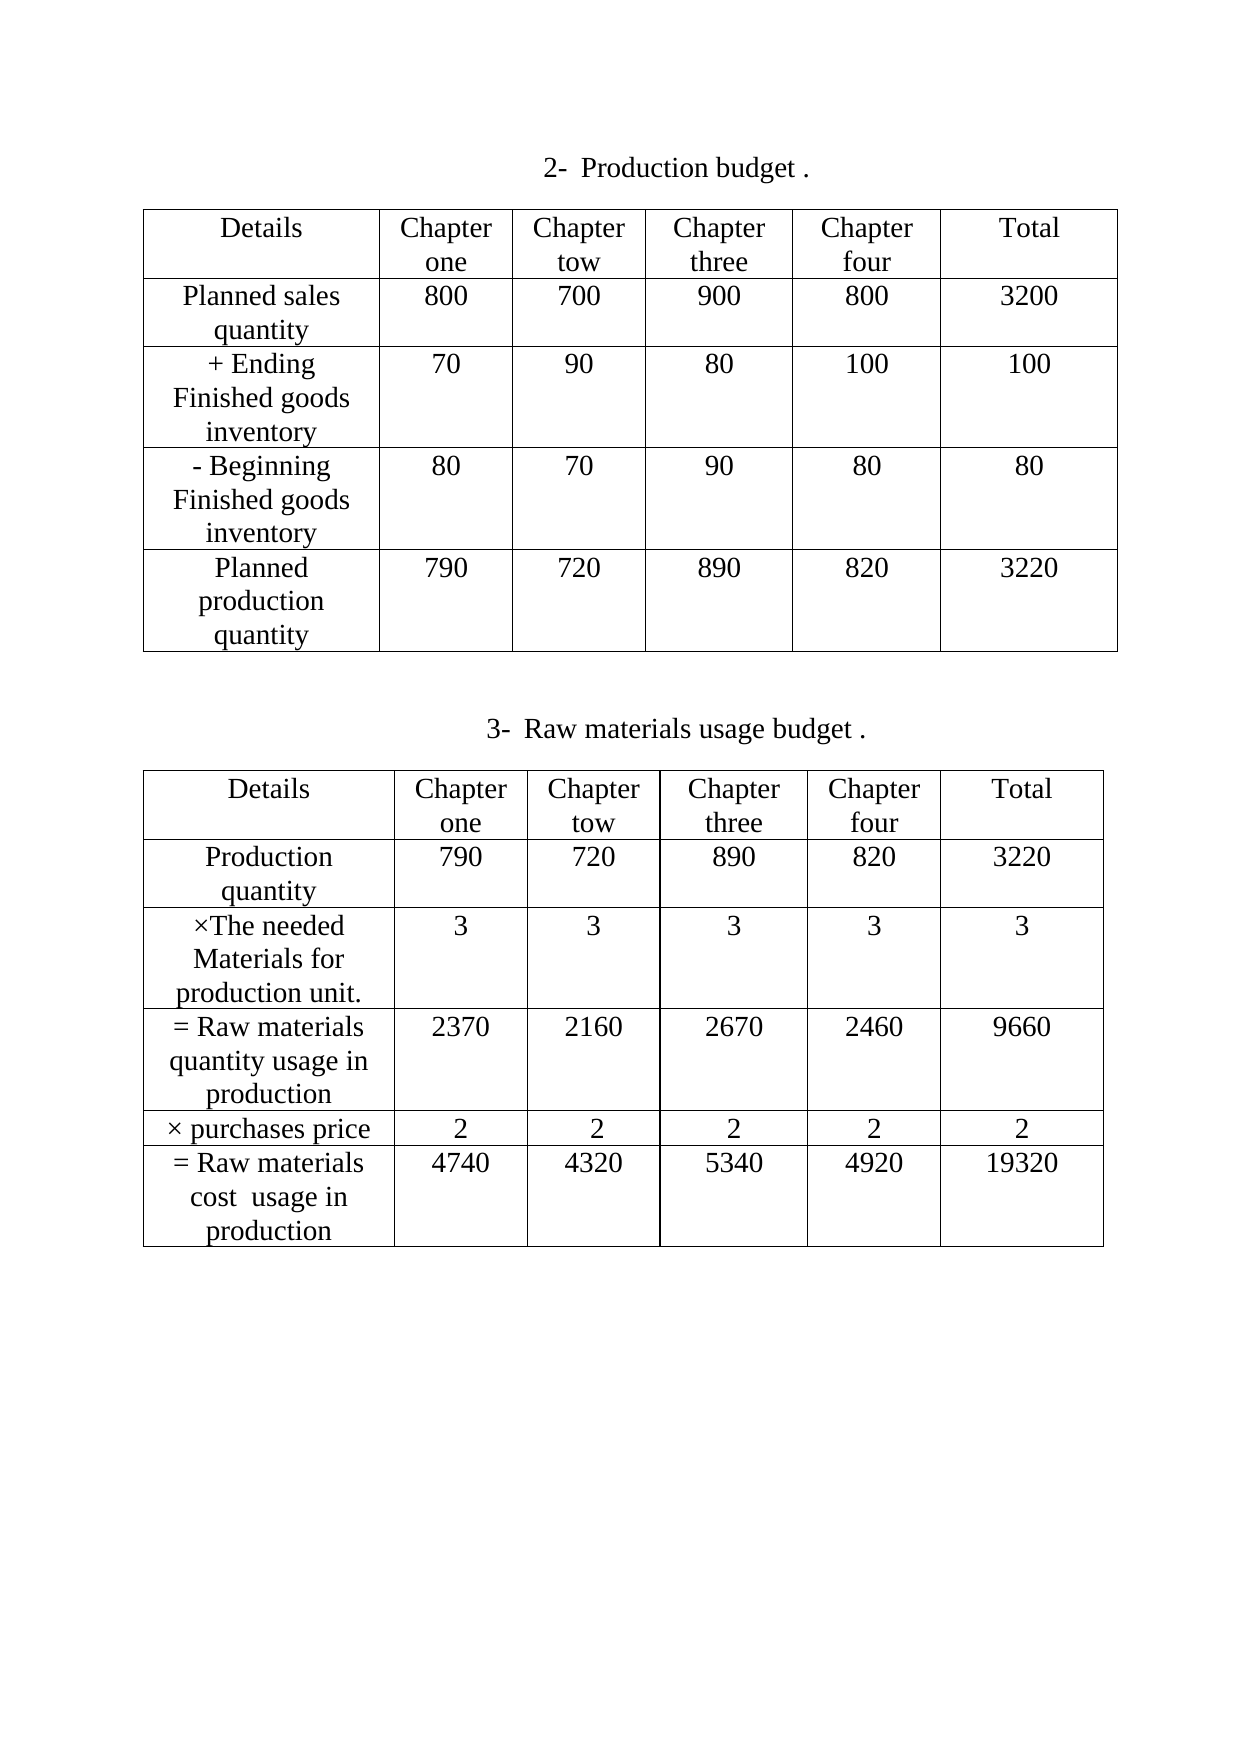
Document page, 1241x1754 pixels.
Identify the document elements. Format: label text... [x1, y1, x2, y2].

table_cell 5340 [661, 1146, 807, 1246]
table_cell 2160 [528, 1009, 659, 1110]
table_cell 890 [646, 550, 792, 651]
table_cell 3200 [941, 279, 1117, 346]
table_cell 90 [646, 448, 792, 549]
table_cell ×The needed Materials for production unit. [144, 908, 394, 1008]
table_cell × purchases price [144, 1111, 394, 1144]
table_cell 100 [941, 347, 1117, 447]
table_cell 2670 [661, 1009, 807, 1110]
table_cell 2 [395, 1111, 527, 1144]
table_cell 70 [513, 448, 645, 549]
table_header Total [941, 210, 1117, 277]
table_cell 80 [793, 448, 940, 549]
table_cell 820 [793, 550, 940, 651]
table_cell Planned production quantity [144, 550, 379, 651]
list Production budget . [300, 150, 1053, 183]
table_header Chapter four [808, 771, 940, 838]
table_cell 2 [941, 1111, 1103, 1144]
table_cell 100 [793, 347, 940, 447]
table_header Chapter four [793, 210, 940, 277]
table_cell 3220 [941, 550, 1117, 651]
table_cell 720 [528, 840, 659, 907]
table_cell 4320 [528, 1146, 659, 1246]
table_cell 2460 [808, 1009, 940, 1110]
list Raw materials usage budget . [300, 711, 1053, 744]
table_cell 800 [380, 279, 512, 346]
table_header Total [941, 771, 1103, 838]
table_cell 3 [661, 908, 807, 1008]
table_cell 4920 [808, 1146, 940, 1246]
table_cell 3 [808, 908, 940, 1008]
table_header Details [144, 210, 379, 277]
table_cell 4740 [395, 1146, 527, 1246]
table_cell 3 [528, 908, 659, 1008]
table_cell + Ending Finished goods inventory [144, 347, 379, 447]
table_cell 700 [513, 279, 645, 346]
table_cell 2370 [395, 1009, 527, 1110]
table_cell 900 [646, 279, 792, 346]
table_header Chapter one [380, 210, 512, 277]
table_cell = Raw materials quantity usage in production [144, 1009, 394, 1110]
table_cell = Raw materials cost usage in production [144, 1146, 394, 1246]
table_cell 9660 [941, 1009, 1103, 1110]
table_cell 70 [380, 347, 512, 447]
table_cell 2 [528, 1111, 659, 1144]
table_cell 790 [380, 550, 512, 651]
table_cell 3 [941, 908, 1103, 1008]
table_cell 19320 [941, 1146, 1103, 1246]
table_cell 3220 [941, 840, 1103, 907]
table_cell 820 [808, 840, 940, 907]
table_header Chapter three [646, 210, 792, 277]
table_cell 890 [661, 840, 807, 907]
table_cell 90 [513, 347, 645, 447]
table_cell 80 [646, 347, 792, 447]
table_cell 2 [808, 1111, 940, 1144]
table_header Chapter tow [528, 771, 659, 838]
table_header Details [144, 771, 394, 838]
table_cell 720 [513, 550, 645, 651]
table_cell 3 [395, 908, 527, 1008]
table_cell 80 [380, 448, 512, 549]
table_cell Production quantity [144, 840, 394, 907]
table_header Chapter three [661, 771, 807, 838]
table_cell 80 [941, 448, 1117, 549]
table_cell 790 [395, 840, 527, 907]
table_cell Planned sales quantity [144, 279, 379, 346]
table_cell - Beginning Finished goods inventory [144, 448, 379, 549]
table_cell 800 [793, 279, 940, 346]
table_cell 2 [661, 1111, 807, 1144]
table_header Chapter tow [513, 210, 645, 277]
table_header Chapter one [395, 771, 527, 838]
